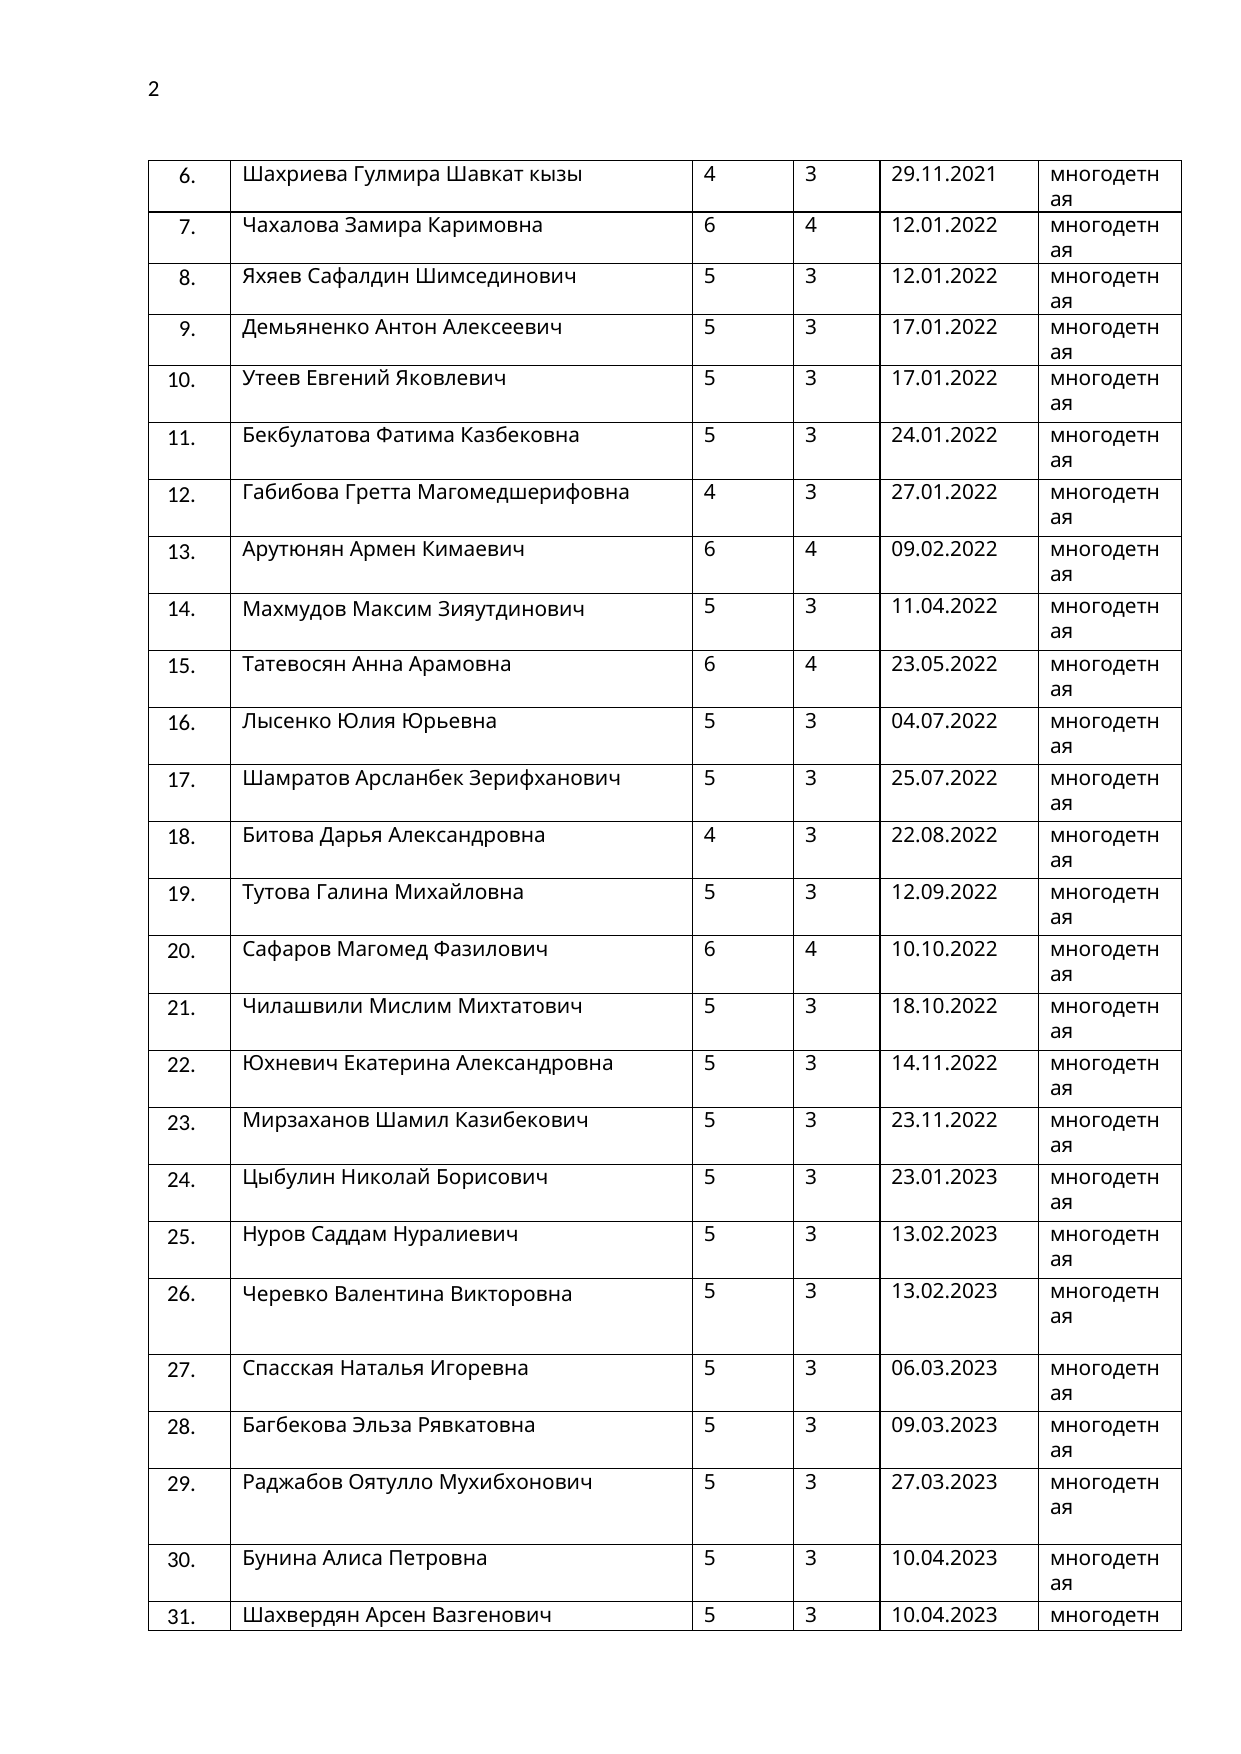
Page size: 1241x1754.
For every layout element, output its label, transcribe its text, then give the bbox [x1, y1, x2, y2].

table_cell Махмудов Максим Зияутдинович [231, 594, 692, 650]
table_cell Багбекова Эльза Рявкатовна [231, 1412, 692, 1468]
table_cell 3 [794, 315, 879, 364]
table_cell [149, 1469, 230, 1544]
table_cell [149, 161, 230, 211]
table_cell [149, 822, 230, 878]
table_cell Цыбулин Николай Борисович [231, 1165, 692, 1221]
table_cell Юхневич Екатерина Александровна [231, 1051, 692, 1107]
table_cell [149, 765, 230, 821]
table_cell Чахалова Замира Каримовна [231, 213, 692, 262]
table_cell 18.10.2022 [881, 994, 1038, 1049]
table_cell многодетная [1039, 594, 1181, 650]
table_cell многодетная [1039, 1279, 1181, 1354]
table_cell 4 [794, 537, 879, 593]
table_cell 3 [794, 765, 879, 821]
table_cell 3 [794, 594, 879, 650]
table_cell 11.04.2022 [881, 594, 1038, 650]
table_cell многодетная [1039, 1545, 1181, 1601]
table_cell 09.02.2022 [881, 537, 1038, 593]
table_cell 5 [693, 765, 793, 821]
table_cell 3 [794, 994, 879, 1049]
table_cell 23.11.2022 [881, 1108, 1038, 1164]
table_cell Спасская Наталья Игоревна [231, 1355, 692, 1411]
table_cell 3 [794, 264, 879, 313]
table_cell 4 [794, 936, 879, 992]
table_cell 12.01.2022 [881, 264, 1038, 313]
table_cell многодетная [1039, 213, 1181, 262]
table_cell многодетная [1039, 994, 1181, 1049]
table_cell 3 [794, 1279, 879, 1354]
table_cell [149, 1165, 230, 1221]
table_cell 24.01.2022 [881, 423, 1038, 479]
table_cell 13.02.2023 [881, 1222, 1038, 1278]
table_cell 3 [794, 879, 879, 935]
table_cell 3 [794, 1412, 879, 1468]
table_cell 3 [794, 1108, 879, 1164]
table_cell Татевосян Анна Арамовна [231, 651, 692, 707]
table_cell 5 [693, 1469, 793, 1544]
table_cell 6 [693, 213, 793, 262]
table_cell 3 [794, 423, 879, 479]
table_cell [149, 213, 230, 262]
table_cell многодетная [1039, 1165, 1181, 1221]
table_cell [149, 1222, 230, 1278]
table_cell 5 [693, 594, 793, 650]
table_cell многодетная [1039, 1412, 1181, 1468]
table_cell [149, 594, 230, 650]
table_cell 4 [693, 161, 793, 211]
table_cell 25.07.2022 [881, 765, 1038, 821]
table_cell многодетная [1039, 765, 1181, 821]
table_cell [149, 1051, 230, 1107]
table_cell многодетная [1039, 1222, 1181, 1278]
table_cell Сафаров Магомед Фазилович [231, 936, 692, 992]
table_cell многодетная [1039, 936, 1181, 992]
table_cell 5 [693, 1108, 793, 1164]
table_cell Битова Дарья Александровна [231, 822, 692, 878]
table_cell многодетная [1039, 822, 1181, 878]
table_cell [149, 1355, 230, 1411]
table_cell Бекбулатова Фатима Казбековна [231, 423, 692, 479]
table_cell Шахриева Гулмира Шавкат кызы [231, 161, 692, 211]
table_cell 12.01.2022 [881, 213, 1038, 262]
table_cell 3 [794, 1602, 879, 1630]
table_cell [231, 1602, 692, 1630]
table_cell 3 [794, 161, 879, 211]
table_cell 5 [693, 264, 793, 313]
table_cell 6 [693, 651, 793, 707]
table_cell Яхяев Сафалдин Шимсединович [231, 264, 692, 313]
table_cell [149, 1545, 230, 1601]
table_cell 3 [794, 480, 879, 536]
table_cell многодетная [1039, 651, 1181, 707]
table_cell 5 [693, 1602, 793, 1630]
table_cell 3 [794, 708, 879, 764]
table_cell Арутюнян Армен Кимаевич [231, 537, 692, 593]
table_cell многодетная [1039, 1602, 1181, 1630]
table_cell 4 [693, 480, 793, 536]
table_cell 29.11.2021 [881, 161, 1038, 211]
table_cell 12.09.2022 [881, 879, 1038, 935]
table_cell 5 [693, 1545, 793, 1601]
table_cell Тутова Галина Михайловна [231, 879, 692, 935]
table_cell 5 [693, 1165, 793, 1221]
table_cell Лысенко Юлия Юрьевна [231, 708, 692, 764]
table_cell 23.05.2022 [881, 651, 1038, 707]
table_cell 4 [794, 213, 879, 262]
table_cell Раджабов Оятулло Мухибхонович [231, 1469, 692, 1544]
table_cell [149, 480, 230, 536]
table_cell [149, 651, 230, 707]
table_cell 14.11.2022 [881, 1051, 1038, 1107]
table_cell 3 [794, 1355, 879, 1411]
table_cell многодетная [1039, 1469, 1181, 1544]
table_cell многодетная [1039, 366, 1181, 422]
table_cell [149, 1412, 230, 1468]
table_cell 10.04.2023 [881, 1545, 1038, 1601]
table_cell [149, 315, 230, 364]
table_cell 22.08.2022 [881, 822, 1038, 878]
table_cell 09.03.2023 [881, 1412, 1038, 1468]
table_cell [149, 708, 230, 764]
table_cell 27.01.2022 [881, 480, 1038, 536]
table_cell Габибова Гретта Магомедшерифовна [231, 480, 692, 536]
table_cell 3 [794, 1469, 879, 1544]
table_cell 10.04.2023 [881, 1602, 1038, 1630]
table_cell 5 [693, 1279, 793, 1354]
table_cell 5 [693, 1051, 793, 1107]
table_cell 06.03.2023 [881, 1355, 1038, 1411]
table_cell [149, 423, 230, 479]
table_cell [149, 366, 230, 422]
table_cell [149, 1108, 230, 1164]
table_cell 5 [693, 1222, 793, 1278]
table_cell 5 [693, 879, 793, 935]
table_cell 3 [794, 1165, 879, 1221]
table_cell [149, 1602, 230, 1630]
table_cell 5 [693, 1355, 793, 1411]
table_cell 13.02.2023 [881, 1279, 1038, 1354]
table_cell многодетная [1039, 1108, 1181, 1164]
table_cell [149, 537, 230, 593]
table_cell 3 [794, 1051, 879, 1107]
table_cell Мирзаханов Шамил Казибекович [231, 1108, 692, 1164]
table_cell 3 [794, 366, 879, 422]
table_cell многодетная [1039, 423, 1181, 479]
table_cell 10.10.2022 [881, 936, 1038, 992]
table_cell 04.07.2022 [881, 708, 1038, 764]
table_cell 17.01.2022 [881, 315, 1038, 364]
table_cell Черевко Валентина Викторовна [231, 1279, 692, 1354]
table_cell Бунина Алиса Петровна [231, 1545, 692, 1601]
table_cell [149, 936, 230, 992]
table_cell 5 [693, 315, 793, 364]
table_cell 3 [794, 1545, 879, 1601]
table_cell 5 [693, 366, 793, 422]
table_cell многодетная [1039, 264, 1181, 313]
table_cell многодетная [1039, 879, 1181, 935]
table_cell Чилашвили Мислим Михтатович [231, 994, 692, 1049]
table_cell [149, 1279, 230, 1354]
table_cell многодетная [1039, 708, 1181, 764]
table_cell 27.03.2023 [881, 1469, 1038, 1544]
table_cell многодетная [1039, 480, 1181, 536]
table_cell [149, 264, 230, 313]
table_cell [149, 994, 230, 1049]
table_cell 5 [693, 1412, 793, 1468]
table_cell многодетная [1039, 1355, 1181, 1411]
table_cell 4 [794, 651, 879, 707]
table_cell 5 [693, 708, 793, 764]
table_cell 3 [794, 1222, 879, 1278]
table_cell многодетная [1039, 161, 1181, 211]
table_cell 23.01.2023 [881, 1165, 1038, 1221]
table_cell Демьяненко Антон Алексеевич [231, 315, 692, 364]
table_cell Утеев Евгений Яковлевич [231, 366, 692, 422]
table_cell [149, 879, 230, 935]
table_cell многодетная [1039, 537, 1181, 593]
table_cell 5 [693, 994, 793, 1049]
table_cell многодетная [1039, 315, 1181, 364]
table_cell 6 [693, 537, 793, 593]
table_cell многодетная [1039, 1051, 1181, 1107]
table_cell 17.01.2022 [881, 366, 1038, 422]
table_cell 4 [693, 822, 793, 878]
table_cell 6 [693, 936, 793, 992]
table_cell 3 [794, 822, 879, 878]
table_cell 5 [693, 423, 793, 479]
table_cell Нуров Саддам Нуралиевич [231, 1222, 692, 1278]
table_cell Шамратов Арсланбек Зерифханович [231, 765, 692, 821]
